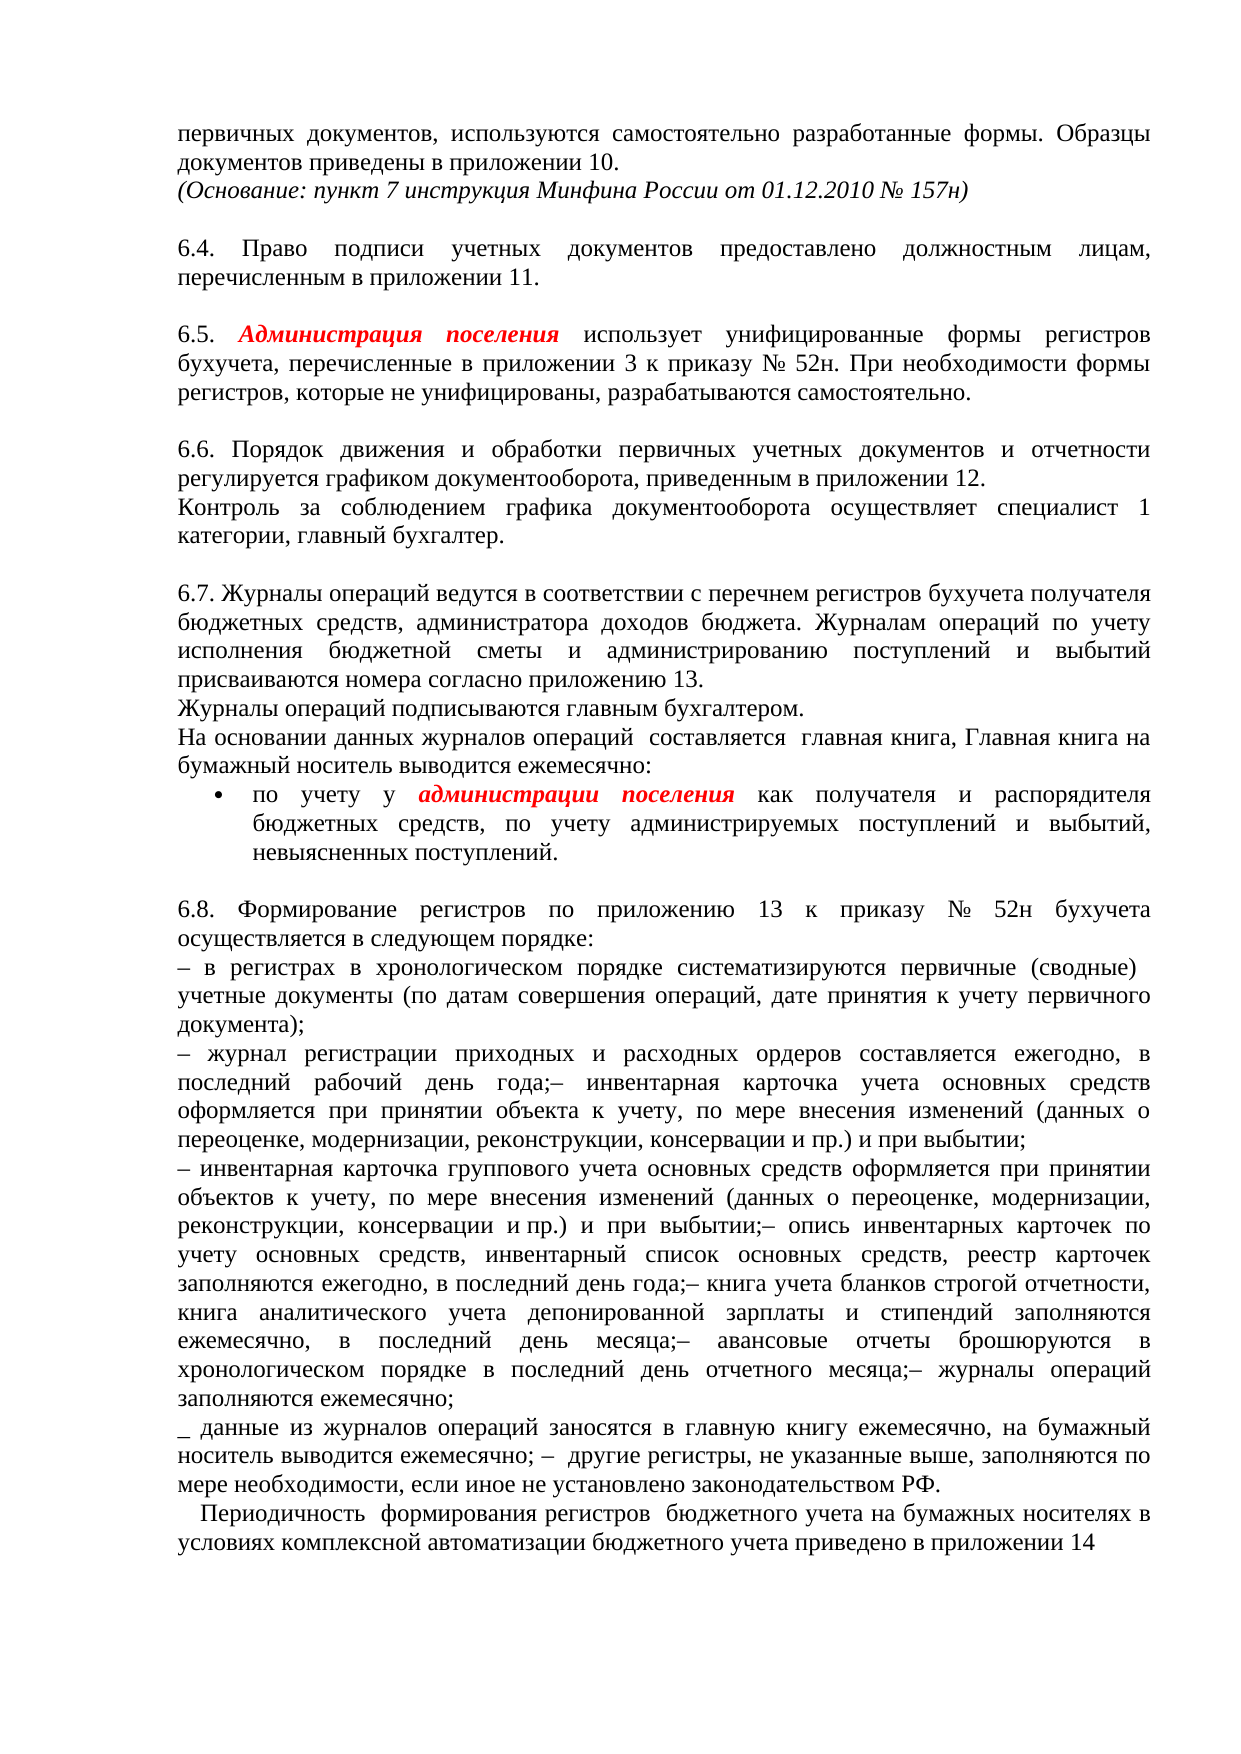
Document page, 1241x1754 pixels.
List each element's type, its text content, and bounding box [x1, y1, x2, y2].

text 6.6. Порядок движения и обработки первичных учетных документов и отчетности регулируется графиком документооборота, приведенным в приложении 12. [177, 434, 1152, 492]
text На основании данных журналов операций составляется главная книга, Главная книга на бумажный носитель выводится ежемесячно: [177, 722, 1152, 779]
text 6.7. Журналы операций ведутся в соответствии с перечнем регистров бухучета получателя бюджетных средств, администратора доходов бюджета. Журналам операций по учету исполнения бюджетной сметы и администрированию поступлений и выбытий присваиваются номера согласно приложению 13. [177, 578, 1152, 693]
text Периодичность формирования регистров бюджетного учета на бумажных носителях в условиях комплексной автоматизации бюджетного учета приведено в приложении 14 [177, 1498, 1152, 1556]
text 6.8. Формирование регистров по приложению 13 к приказу № 52н бухучета осуществляется в следующем порядке: [177, 894, 1152, 952]
text – в регистрах в хронологическом порядке систематизируются первичные (сводные) учетные документы (по датам совершения операций, дате принятия к учету первичного документа); – журнал регистрации приходных и расходных ордеров составляется ежегодно, в последний рабочий день года;– инвентарная карточка учета основных средств оформляется при принятии объекта к учету, по мере внесения изменений (данных о переоценке, модернизации, реконструкции, консервации и пр.) и при выбытии; [177, 952, 1152, 1153]
text (Основание: пункт 7 инструкция Минфина России от 01.12.2010 № 157н) [177, 176, 1152, 204]
text 6.5. Администрация поселения использует унифицированные формы регистров бухучета, перечисленные в приложении 3 к приказу № 52н. При необходимости формы регистров, которые не унифицированы, разрабатываются самостоятельно. [177, 319, 1152, 406]
text – инвентарная карточка группового учета основных средств оформляется при принятии объектов к учету, по мере внесения изменений (данных о переоценке, модернизации, реконструкции, консервации и пр.) и при выбытии;– опись инвентарных карточек по учету основных средств, инвентарный список основных средств, реестр карточек заполняются ежегодно, в последний день года;– книга учета бланков строгой отчетности, книга аналитического учета депонированной зарплаты и стипендий заполняются ежемесячно, в последний день месяца;– авансовые отчеты брошюруются в хронологическом порядке в последний день отчетного месяца;– журналы операций заполняются ежемесячно; [177, 1153, 1152, 1412]
text _ данные из журналов операций заносятся в главную книгу ежемесячно, на бумажный носитель выводится ежемесячно; – другие регистры, не указанные выше, заполняются по мере необходимости, если иное не установлено законодательством РФ. [177, 1412, 1152, 1498]
text Журналы операций подписываются главным бухгалтером. [177, 693, 1152, 722]
text Контроль за соблюдением графика документооборота осуществляет специалист 1 категории, главный бухгалтер. [177, 492, 1152, 549]
text 6.4. Право подписи учетных документов предоставлено должностным лицам, перечисленным в приложении 11. [177, 233, 1152, 291]
list по учету у администрации поселения как получателя и распорядителя бюджетных средств, по учету администрируемых поступлений и выбытий, невыясненных поступлений. [215, 779, 1152, 866]
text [177, 118, 1152, 176]
